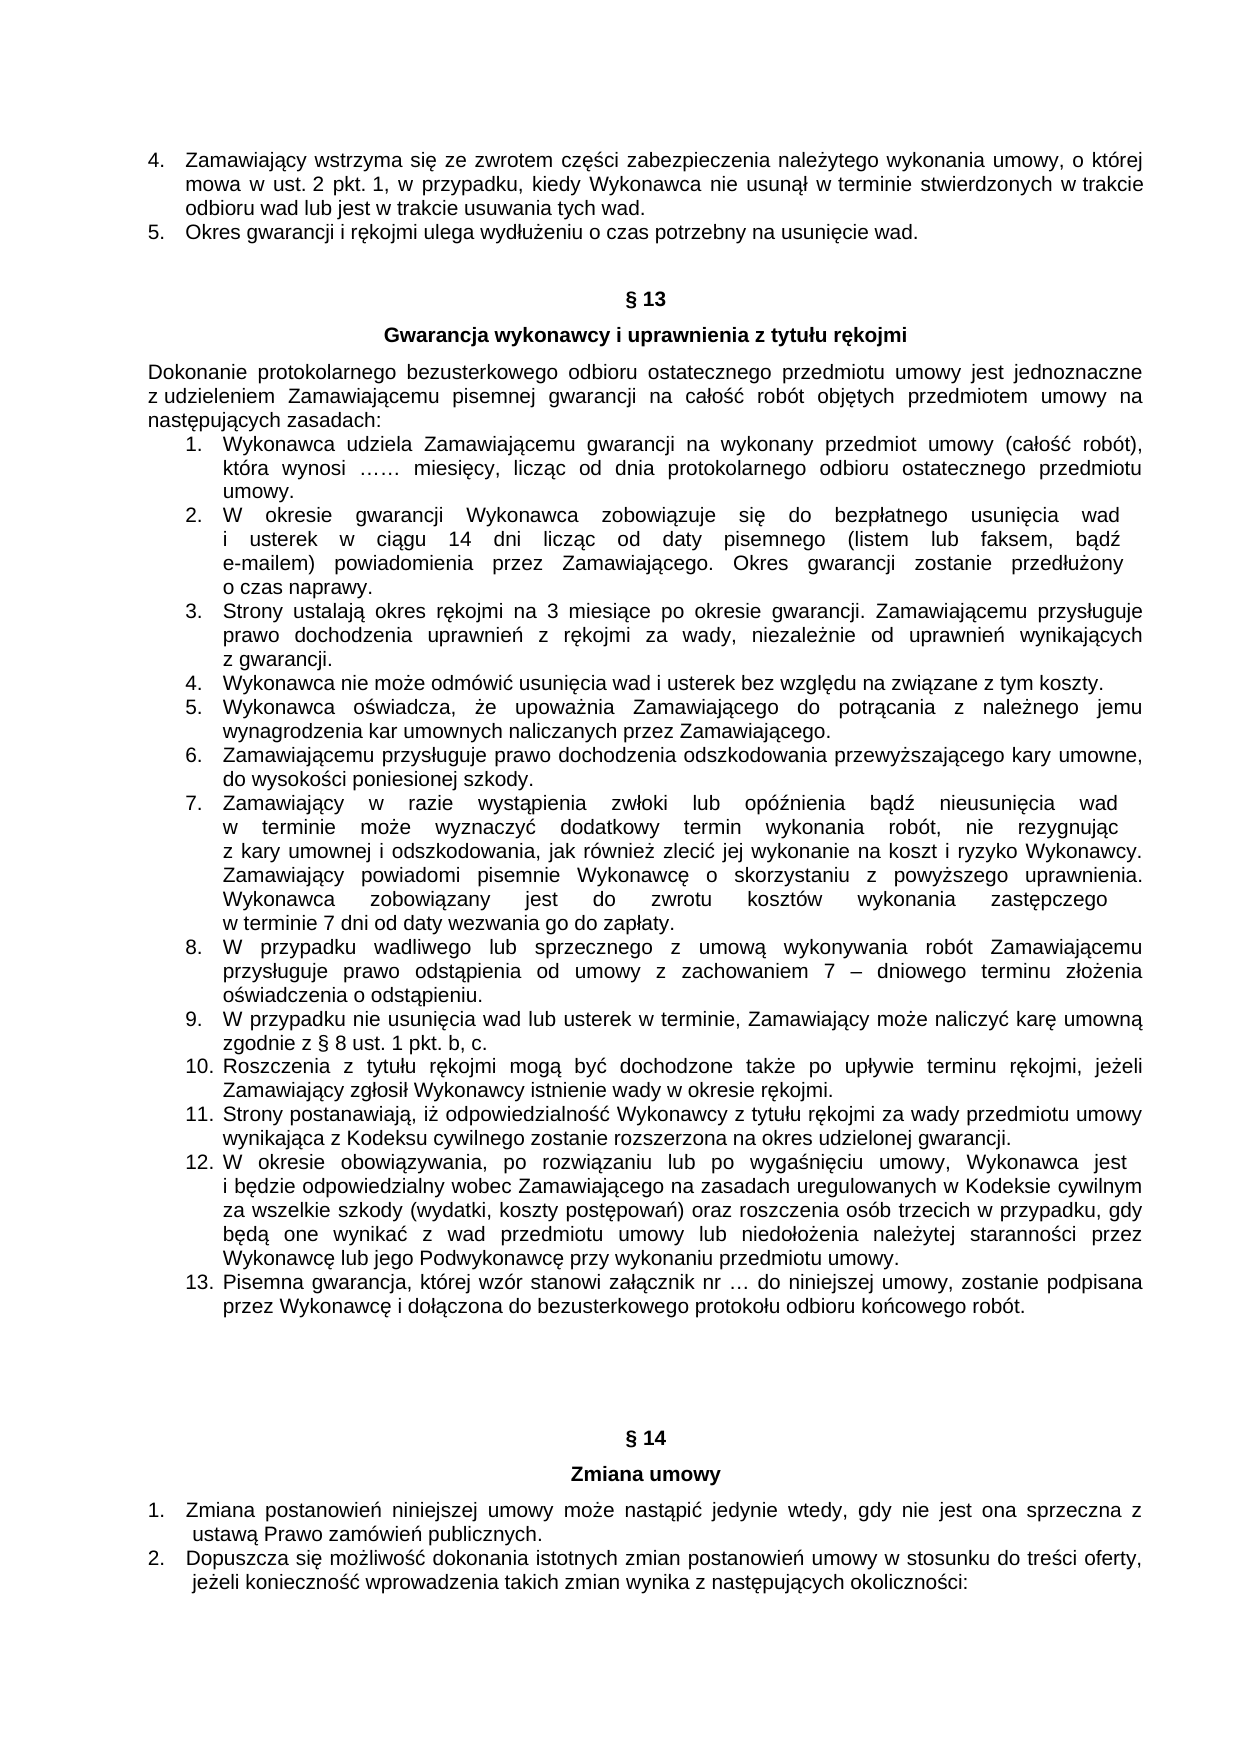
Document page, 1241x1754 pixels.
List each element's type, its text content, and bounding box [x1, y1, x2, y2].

list Okres gwarancji i rękojmi ulega wydłużeniu o czas potrzebny na usunięcie wad. [148, 219, 1144, 243]
list Zamawiający w razie wystąpienia zwłoki lub opóźnienia bądź nieusunięcia wad w terminie może wyznaczyć dodatkowy termin wykonania robót, nie rezygnując z kary umownej i odszkodowania, jak również zlecić jej wykonanie na koszt i ryzyko Wykonawcy. Zamawiający powiadomi pisemnie Wykonawcę o skorzystaniu z powyższego uprawnienia. Wykonawca zobowiązany jest do zwrotu kosztów wykonania zastępczego w terminie 7 dni od daty wezwania go do zapłaty. [185, 791, 1144, 934]
list Pisemna gwarancja, której wzór stanowi załącznik nr … do niniejszej umowy, zostanie podpisana przez Wykonawcę i dołączona do bezusterkowego protokołu odbioru końcowego robót. [185, 1270, 1144, 1318]
list Roszczenia z tytułu rękojmi mogą być dochodzone także po upływie terminu rękojmi, jeżeli Zamawiający zgłosił Wykonawcy istnienie wady w okresie rękojmi. [185, 1054, 1144, 1102]
text Zmiana umowy [148, 1462, 1144, 1486]
list W okresie gwarancji Wykonawca zobowiązuje się do bezpłatnego usunięcia wad i usterek w ciągu 14 dni licząc od daty pisemnego (listem lub faksem, bądź e-mailem) powiadomienia przez Zamawiającego. Okres gwarancji zostanie przedłużony o czas naprawy. [185, 503, 1144, 599]
list Wykonawca nie może odmówić usunięcia wad i usterek bez względu na związane z tym koszty. [185, 671, 1144, 695]
text Gwarancja wykonawcy i uprawnienia z tytułu rękojmi [148, 323, 1144, 347]
list Wykonawca udziela Zamawiającemu gwarancji na wykonany przedmiot umowy (całość robót), która wynosi …… miesięcy, licząc od dnia protokolarnego odbioru ostatecznego przedmiotu umowy. [185, 431, 1144, 503]
list Dopuszcza się możliwość dokonania istotnych zmian postanowień umowy w stosunku do treści oferty, jeżeli konieczność wprowadzenia takich zmian wynika z następujących okoliczności: [148, 1546, 1144, 1594]
list Zmiana postanowień niniejszej umowy może nastąpić jedynie wtedy, gdy nie jest ona sprzeczna z ustawą Prawo zamówień publicznych. [148, 1498, 1144, 1546]
list Zamawiającemu przysługuje prawo dochodzenia odszkodowania przewyższającego kary umowne, do wysokości poniesionej szkody. [185, 743, 1144, 791]
list W przypadku nie usunięcia wad lub usterek w terminie, Zamawiający może naliczyć karę umowną zgodnie z § 8 ust. 1 pkt. b, c. [185, 1006, 1144, 1054]
text Dokonanie protokolarnego bezusterkowego odbioru ostatecznego przedmiotu umowy jest jednoznaczne z udzieleniem Zamawiającemu pisemnej gwarancji na całość robót objętych przedmiotem umowy na następujących zasadach: [148, 359, 1144, 431]
list Strony ustalają okres rękojmi na 3 miesiące po okresie gwarancji. Zamawiającemu przysługuje prawo dochodzenia uprawnień z rękojmi za wady, niezależnie od uprawnień wynikających z gwarancji. [185, 599, 1144, 671]
text § 14 [148, 1426, 1144, 1450]
list Zamawiający wstrzyma się ze zwrotem części zabezpieczenia należytego wykonania umowy, o której mowa w ust. 2 pkt. 1, w przypadku, kiedy Wykonawca nie usunął w terminie stwierdzonych w trakcie odbioru wad lub jest w trakcie usuwania tych wad. [148, 148, 1144, 219]
list W okresie obowiązywania, po rozwiązaniu lub po wygaśnięciu umowy, Wykonawca jest i będzie odpowiedzialny wobec Zamawiającego na zasadach uregulowanych w Kodeksie cywilnym za wszelkie szkody (wydatki, koszty postępowań) oraz roszczenia osób trzecich w przypadku, gdy będą one wynikać z wad przedmiotu umowy lub niedołożenia należytej staranności przez Wykonawcę lub jego Podwykonawcę przy wykonaniu przedmiotu umowy. [185, 1150, 1144, 1270]
text § 13 [148, 287, 1144, 311]
list W przypadku wadliwego lub sprzecznego z umową wykonywania robót Zamawiającemu przysługuje prawo odstąpienia od umowy z zachowaniem 7 – dniowego terminu złożenia oświadczenia o odstąpieniu. [185, 934, 1144, 1006]
list Strony postanawiają, iż odpowiedzialność Wykonawcy z tytułu rękojmi za wady przedmiotu umowy wynikająca z Kodeksu cywilnego zostanie rozszerzona na okres udzielonej gwarancji. [185, 1102, 1144, 1150]
list Wykonawca oświadcza, że upoważnia Zamawiającego do potrącania z należnego jemu wynagrodzenia kar umownych naliczanych przez Zamawiającego. [185, 695, 1144, 743]
